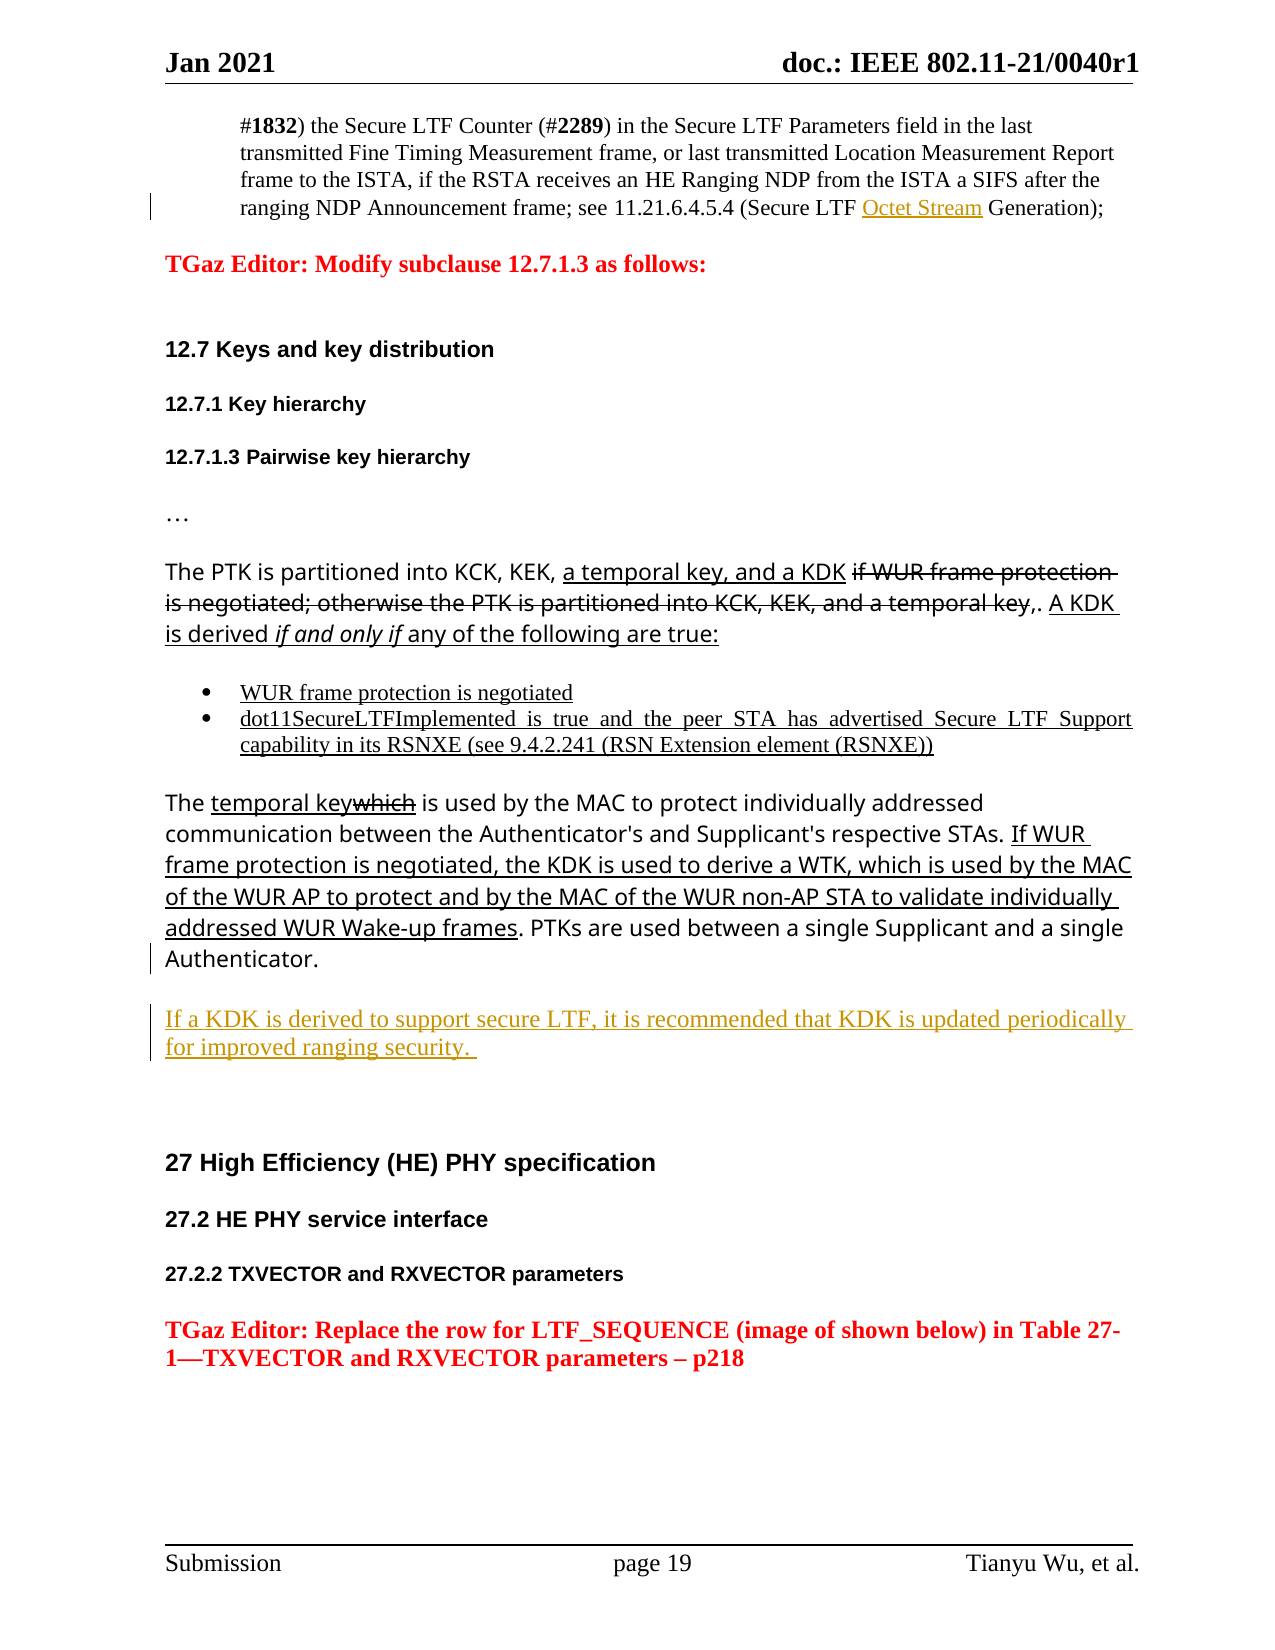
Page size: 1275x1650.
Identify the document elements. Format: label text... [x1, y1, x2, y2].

text The temporal keywhich is used by the MAC to protect individually addressed communication between the Authenticator's and Supplicant's respective STAs. If WUR frame protection is negotiated, the KDK is used to derive a WTK, which is used by the MAC of the WUR AP to protect and by the MAC of the WUR non-AP STA to validate individually addressed WUR Wake-up frames. PTKs are used between a single Supplicant and a single Authenticator. [165, 787, 1133, 974]
text TGaz Editor: Modify subclause 12.7.1.3 as follows: [165, 249, 1133, 278]
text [240, 112, 1133, 220]
text 27 High Efficiency (HE) PHY specification [165, 1148, 1133, 1177]
text The PTK is partitioned into KCK, KEK, a temporal key, and a KDK if WUR frame protection is negotiated; otherwise the PTK is partitioned into KCK, KEK, and a temporal key,. A KDK is derived if and only if any of the following are true: [165, 556, 1133, 649]
list Pairwise key hierarchy [165, 445, 1133, 469]
text 27.2.2 TXVECTOR and RXVECTOR parameters [165, 1262, 1133, 1286]
text 12.7.1 Key hierarchy [165, 392, 1133, 416]
text TGaz Editor: Replace the row for LTF_SEQUENCE (image of shown below) in Table 27-1—TXVECTOR and RXVECTOR parameters – p218 [165, 1315, 1133, 1372]
list dot11SecureLTFImplemented is true and the peer STA has advertised Secure LTF Support capability in its RSNXE (see 9.4.2.241 (RSN Extension element (RSNXE)) [202, 705, 1133, 758]
text … [165, 498, 1133, 527]
list WUR frame protection is negotiated [202, 679, 1133, 705]
text 12.7 Keys and key distribution [165, 336, 1133, 362]
text 27.2 HE PHY service interface [165, 1206, 1133, 1232]
